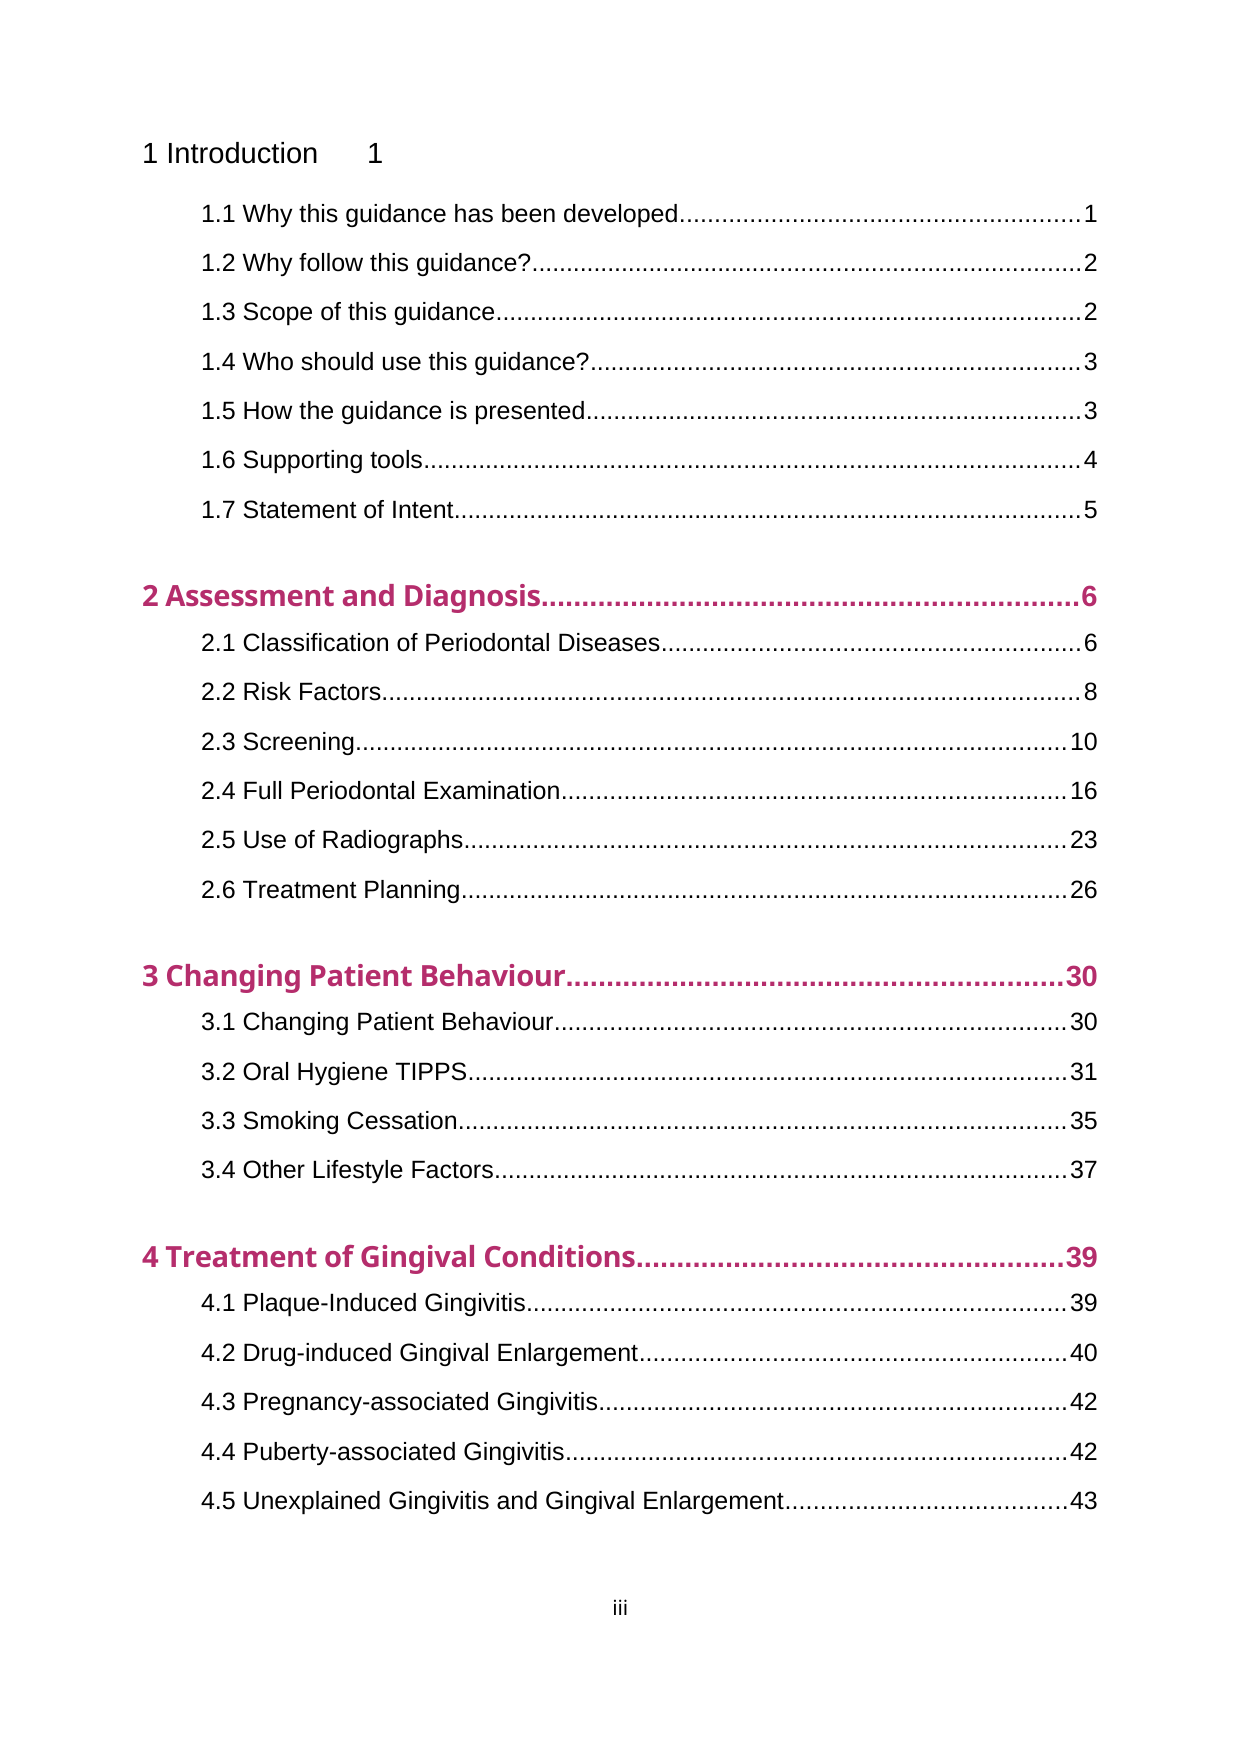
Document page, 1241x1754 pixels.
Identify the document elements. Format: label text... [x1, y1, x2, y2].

text 4.4 Puberty-associated Gingivitis 42 [201, 1436, 1098, 1465]
text 3.3 Smoking Cessation 35 [201, 1106, 1098, 1135]
text 3.2 Oral Hygiene TIPPS 31 [201, 1057, 1098, 1086]
text 3.4 Other Lifestyle Factors 37 [201, 1156, 1098, 1184]
text 2.6 Treatment Planning 26 [201, 874, 1098, 903]
text 1.1 Why this guidance has been developed 1 [201, 199, 1098, 227]
text 1.3 Scope of this guidance 2 [201, 297, 1098, 326]
text 4.5 Unexplained Gingivitis and Gingival Enlargement 43 [201, 1486, 1098, 1514]
text 3.1 Changing Patient Behaviour 30 [201, 1007, 1098, 1036]
text 2.3 Screening 10 [201, 726, 1098, 755]
text 2.1 Classification of Periodontal Diseases 6 [201, 628, 1098, 656]
text 2.4 Full Periodontal Examination 16 [201, 776, 1098, 804]
text 4.3 Pregnancy-associated Gingivitis 42 [201, 1387, 1098, 1416]
text 1.5 How the guidance is presented 3 [201, 396, 1098, 425]
text 1.4 Who should use this guidance? 3 [201, 347, 1098, 376]
text 3 Changing Patient Behaviour 30 [142, 955, 1098, 995]
text 2 Assessment and Diagnosis 6 [142, 576, 1098, 615]
text 1.7 Statement of Intent 5 [201, 495, 1098, 524]
text 4 Treatment of Gingival Conditions 39 [142, 1236, 1098, 1276]
text 1.2 Why follow this guidance? 2 [201, 248, 1098, 277]
text 2.5 Use of Radiographs 23 [201, 825, 1098, 854]
text 2.2 Risk Factors 8 [201, 677, 1098, 706]
text 4.2 Drug-induced Gingival Enlargement 40 [201, 1338, 1098, 1366]
text 1.6 Supporting tools 4 [201, 446, 1098, 474]
text 4.1 Plaque-Induced Gingivitis 39 [201, 1288, 1098, 1317]
